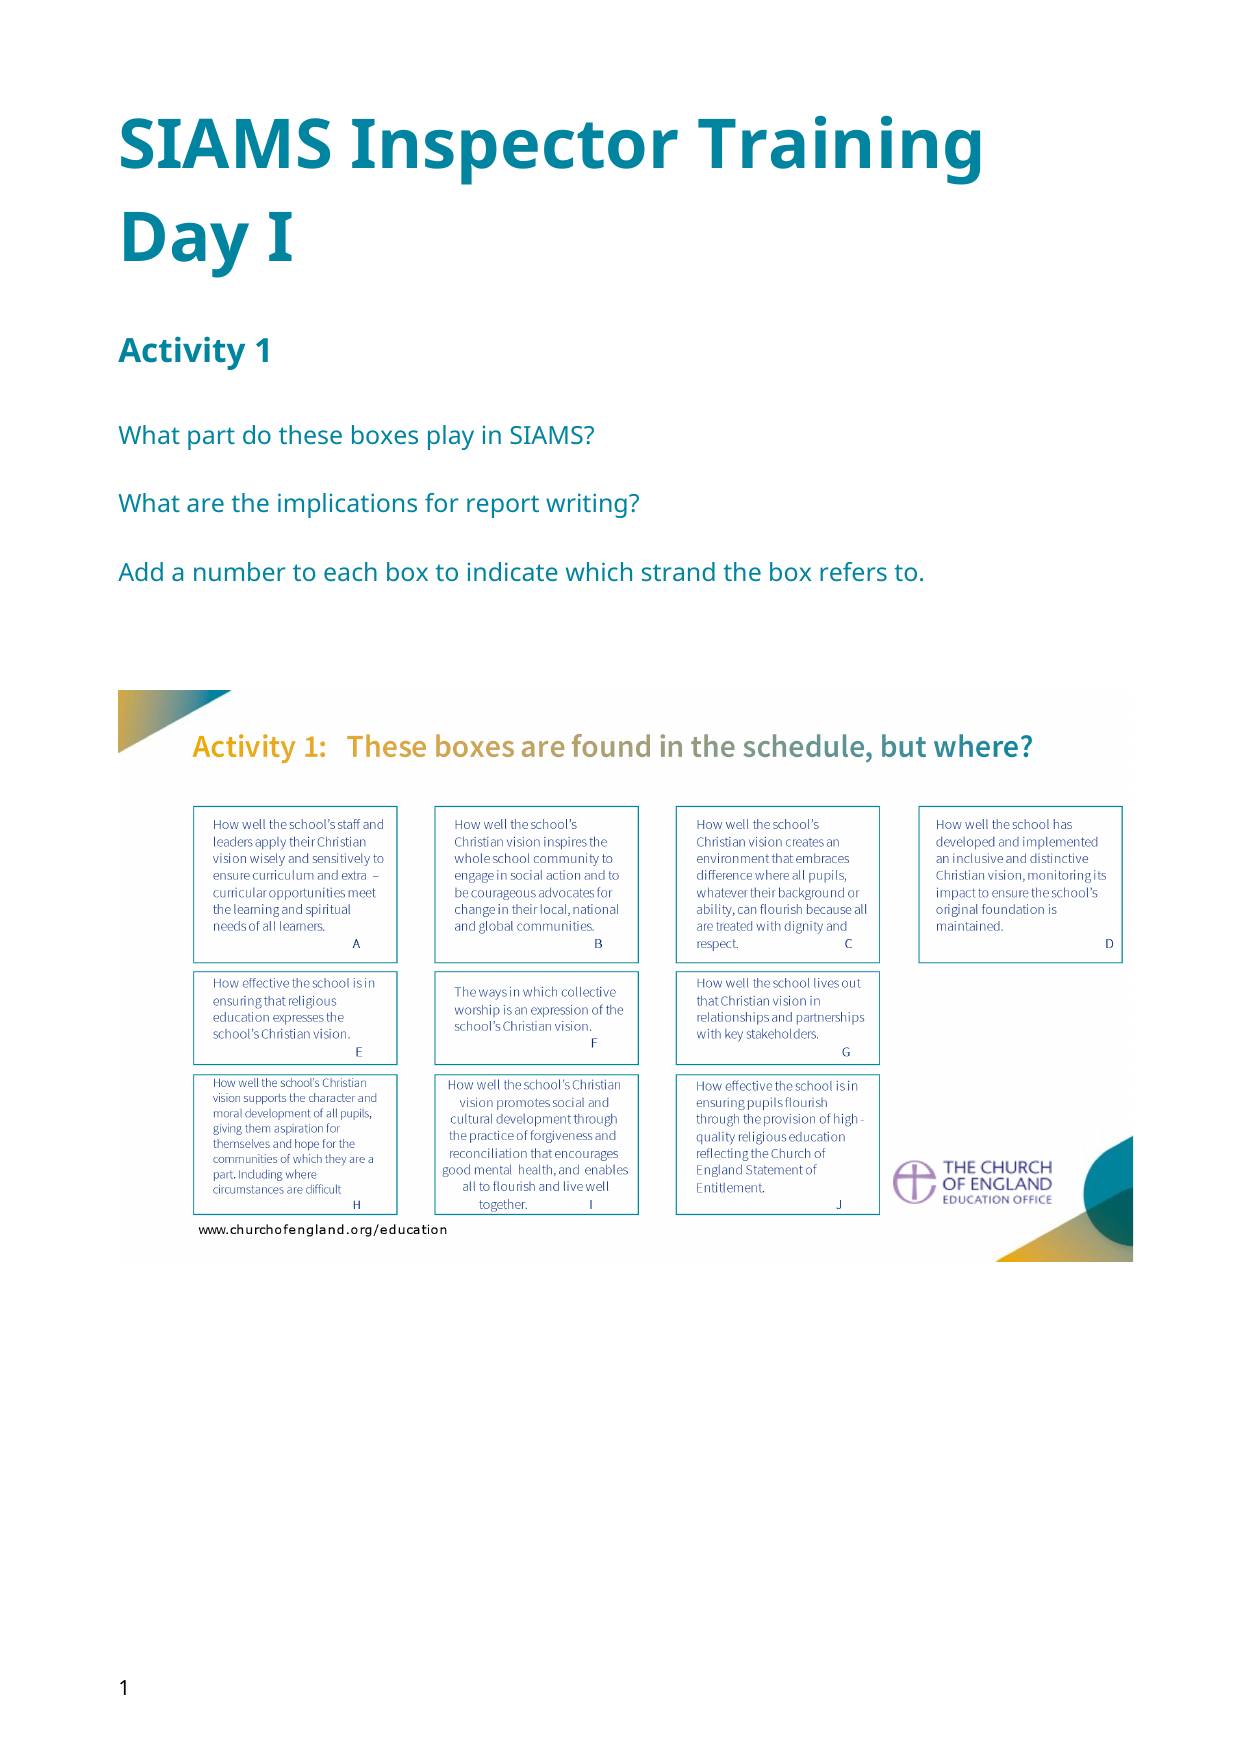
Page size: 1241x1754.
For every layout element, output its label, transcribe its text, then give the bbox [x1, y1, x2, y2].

text Add a number to each box to indicate which strand the box refers to. [118, 554, 1134, 588]
text Activity 1 [118, 327, 1134, 373]
text What part do these boxes play in SIAMS? [118, 418, 1134, 452]
picture [118, 690, 1134, 1262]
text What are the implications for report writing? [118, 486, 1134, 520]
text SIAMS Inspector Training Day I [118, 94, 1134, 282]
